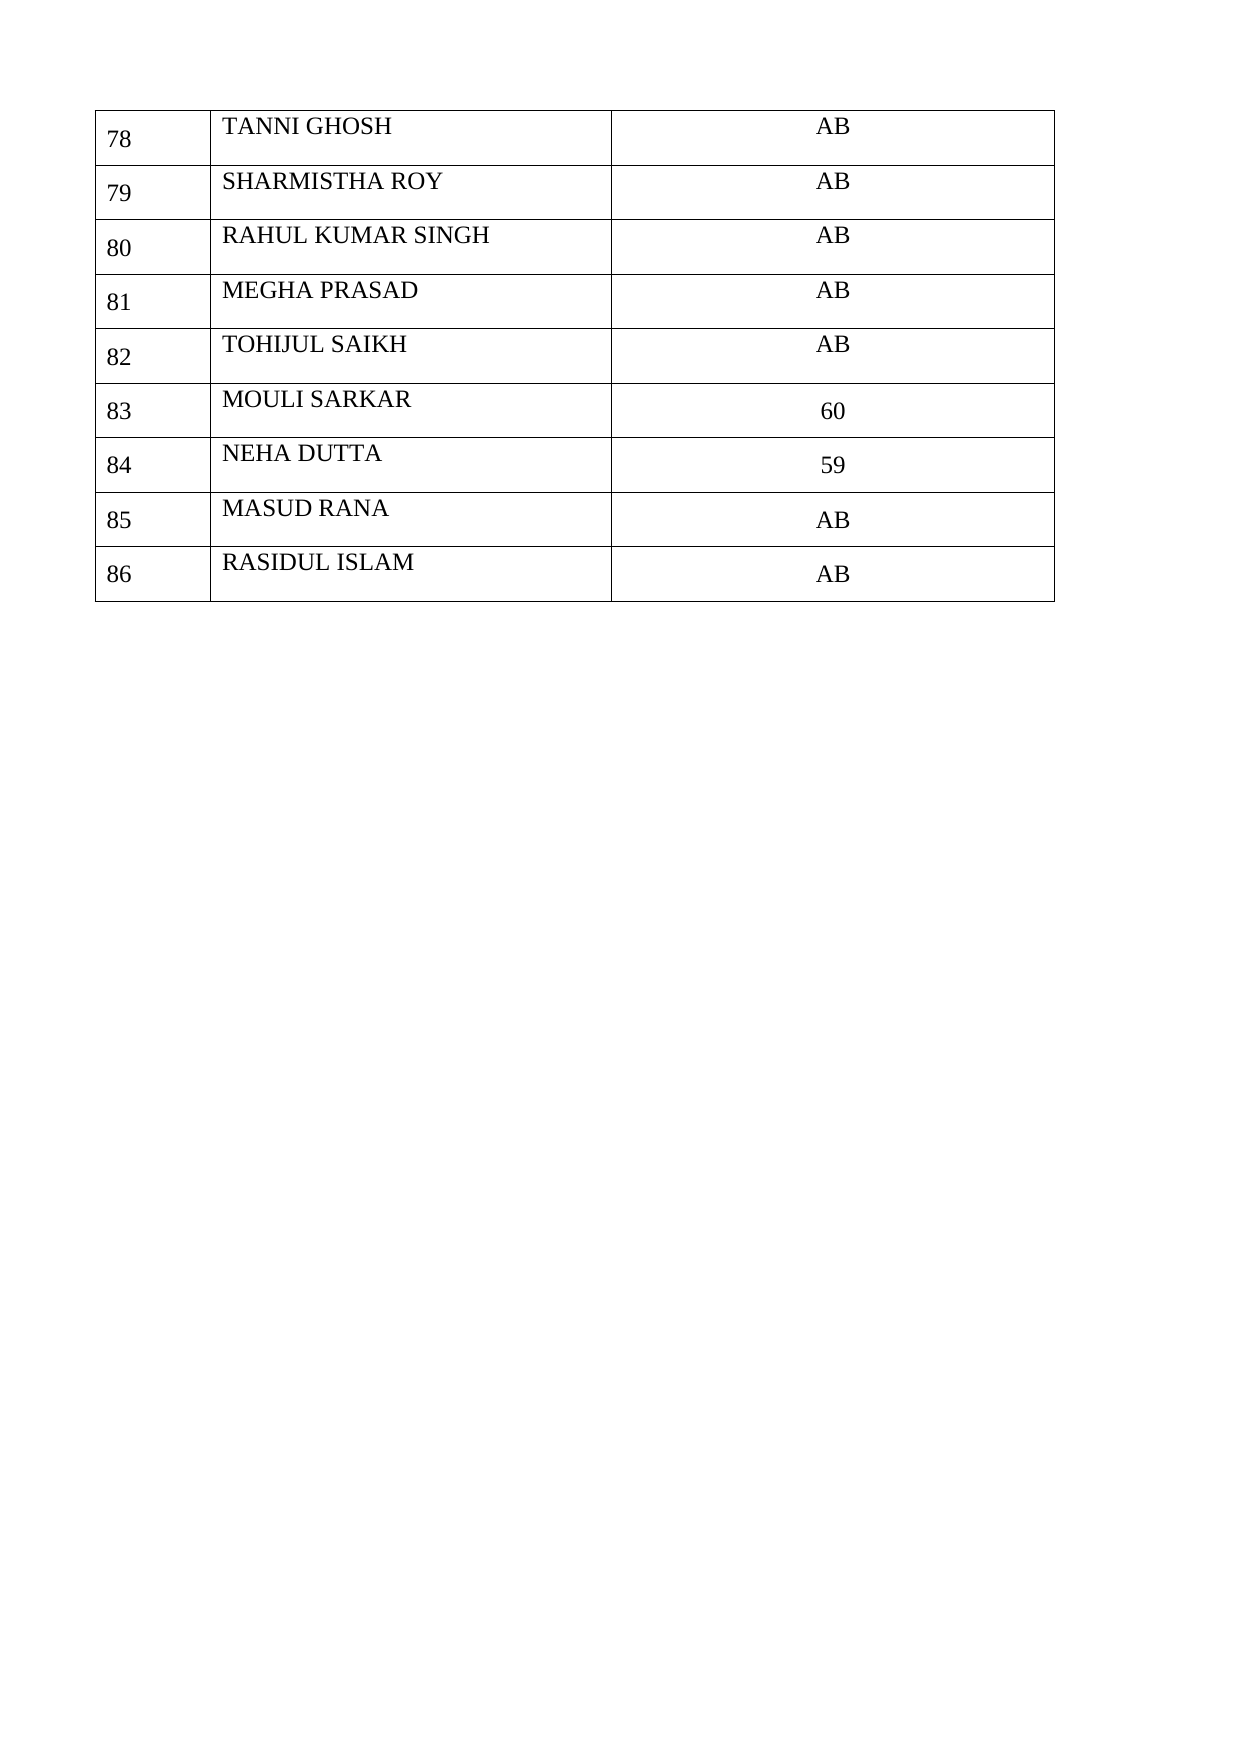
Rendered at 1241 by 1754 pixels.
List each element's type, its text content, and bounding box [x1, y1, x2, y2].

table_cell 84 [96, 438, 210, 492]
table_cell 80 [96, 220, 210, 274]
table_cell 59 [612, 438, 1054, 492]
table_cell AB [612, 493, 1054, 546]
table_cell AB [612, 329, 1054, 383]
table_cell 81 [96, 275, 210, 328]
table_cell SHARMISTHA ROY [211, 166, 611, 219]
table_cell AB [612, 547, 1054, 601]
table_cell 82 [96, 329, 210, 383]
table_cell MOULI SARKAR [211, 384, 611, 437]
table_cell AB [612, 220, 1054, 274]
table_cell AB [612, 275, 1054, 328]
table_cell RASIDUL ISLAM [211, 547, 611, 601]
table_cell MEGHA PRASAD [211, 275, 611, 328]
table_cell 78 [96, 111, 210, 165]
table_cell TOHIJUL SAIKH [211, 329, 611, 383]
table_cell AB [612, 166, 1054, 219]
table_cell 85 [96, 493, 210, 546]
table_cell 79 [96, 166, 210, 219]
table_cell 86 [96, 547, 210, 601]
table_cell 83 [96, 384, 210, 437]
table_cell MASUD RANA [211, 493, 611, 546]
table_cell 60 [612, 384, 1054, 437]
table_cell RAHUL KUMAR SINGH [211, 220, 611, 274]
table_cell TANNI GHOSH [211, 111, 611, 165]
table_cell NEHA DUTTA [211, 438, 611, 492]
table_cell AB [612, 111, 1054, 165]
